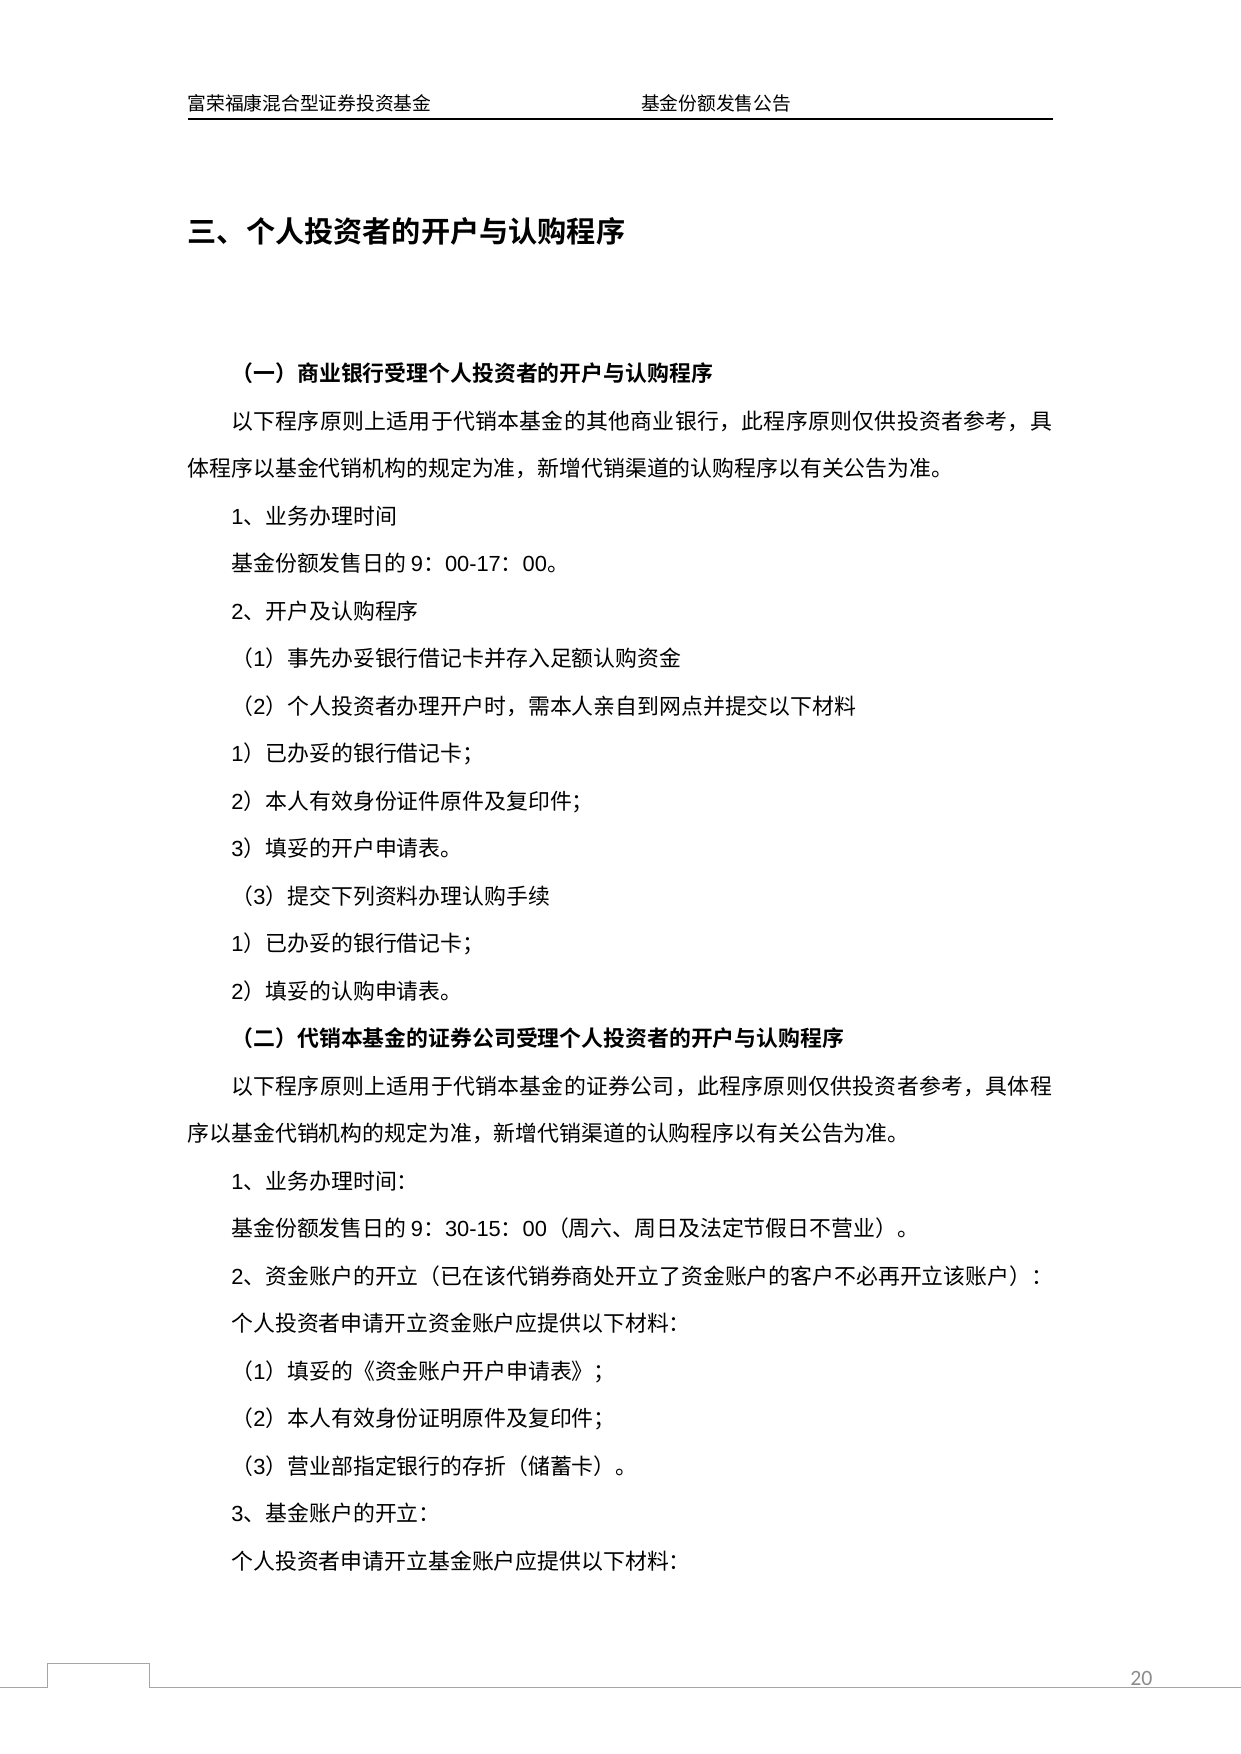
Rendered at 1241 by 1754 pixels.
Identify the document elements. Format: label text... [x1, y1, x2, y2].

text 1、业务办理时间： [187, 1164, 1053, 1196]
text 3）填妥的开户申请表。 [187, 831, 1053, 863]
text （2）本人有效身份证明原件及复印件； [187, 1401, 1053, 1433]
text （二）代销本基金的证券公司受理个人投资者的开户与认购程序 [187, 1021, 1053, 1053]
text 2、资金账户的开立（已在该代销券商处开立了资金账户的客户不必再开立该账户）： [187, 1259, 1053, 1291]
text （一）商业银行受理个人投资者的开户与认购程序 [187, 356, 1053, 388]
subtitle 三、个人投资者的开户与认购程序 [187, 197, 1053, 262]
text 以下程序原则上适用于代销本基金的证券公司，此程序原则仅供投资者参考，具体程序以基金代销机构的规定为准，新增代销渠道的认购程序以有关公告为准。 [187, 1069, 1053, 1148]
text 1）已办妥的银行借记卡； [187, 736, 1053, 768]
text （3）提交下列资料办理认购手续 [187, 879, 1053, 911]
text 个人投资者申请开立基金账户应提供以下材料： [187, 1544, 1053, 1576]
text 2）本人有效身份证件原件及复印件； [187, 784, 1053, 816]
text 3、基金账户的开立： [187, 1496, 1053, 1528]
text （1）事先办妥银行借记卡并存入足额认购资金 [187, 641, 1053, 673]
text （1）填妥的《资金账户开户申请表》； [187, 1354, 1053, 1386]
text 1）已办妥的银行借记卡； [187, 926, 1053, 958]
text 以下程序原则上适用于代销本基金的其他商业银行，此程序原则仅供投资者参考，具体程序以基金代销机构的规定为准，新增代销渠道的认购程序以有关公告为准。 [187, 404, 1053, 483]
text 基金份额发售日的9：00-17：00。 [187, 546, 1053, 578]
text （2）个人投资者办理开户时，需本人亲自到网点并提交以下材料 [187, 689, 1053, 721]
text 2）填妥的认购申请表。 [187, 974, 1053, 1006]
text 2、开户及认购程序 [187, 594, 1053, 626]
text 基金份额发售日的9：30-15：00（周六、周日及法定节假日不营业）。 [187, 1211, 1053, 1243]
text （3）营业部指定银行的存折（储蓄卡）。 [187, 1449, 1053, 1481]
text 1、业务办理时间 [187, 499, 1053, 531]
text 个人投资者申请开立资金账户应提供以下材料： [187, 1306, 1053, 1338]
